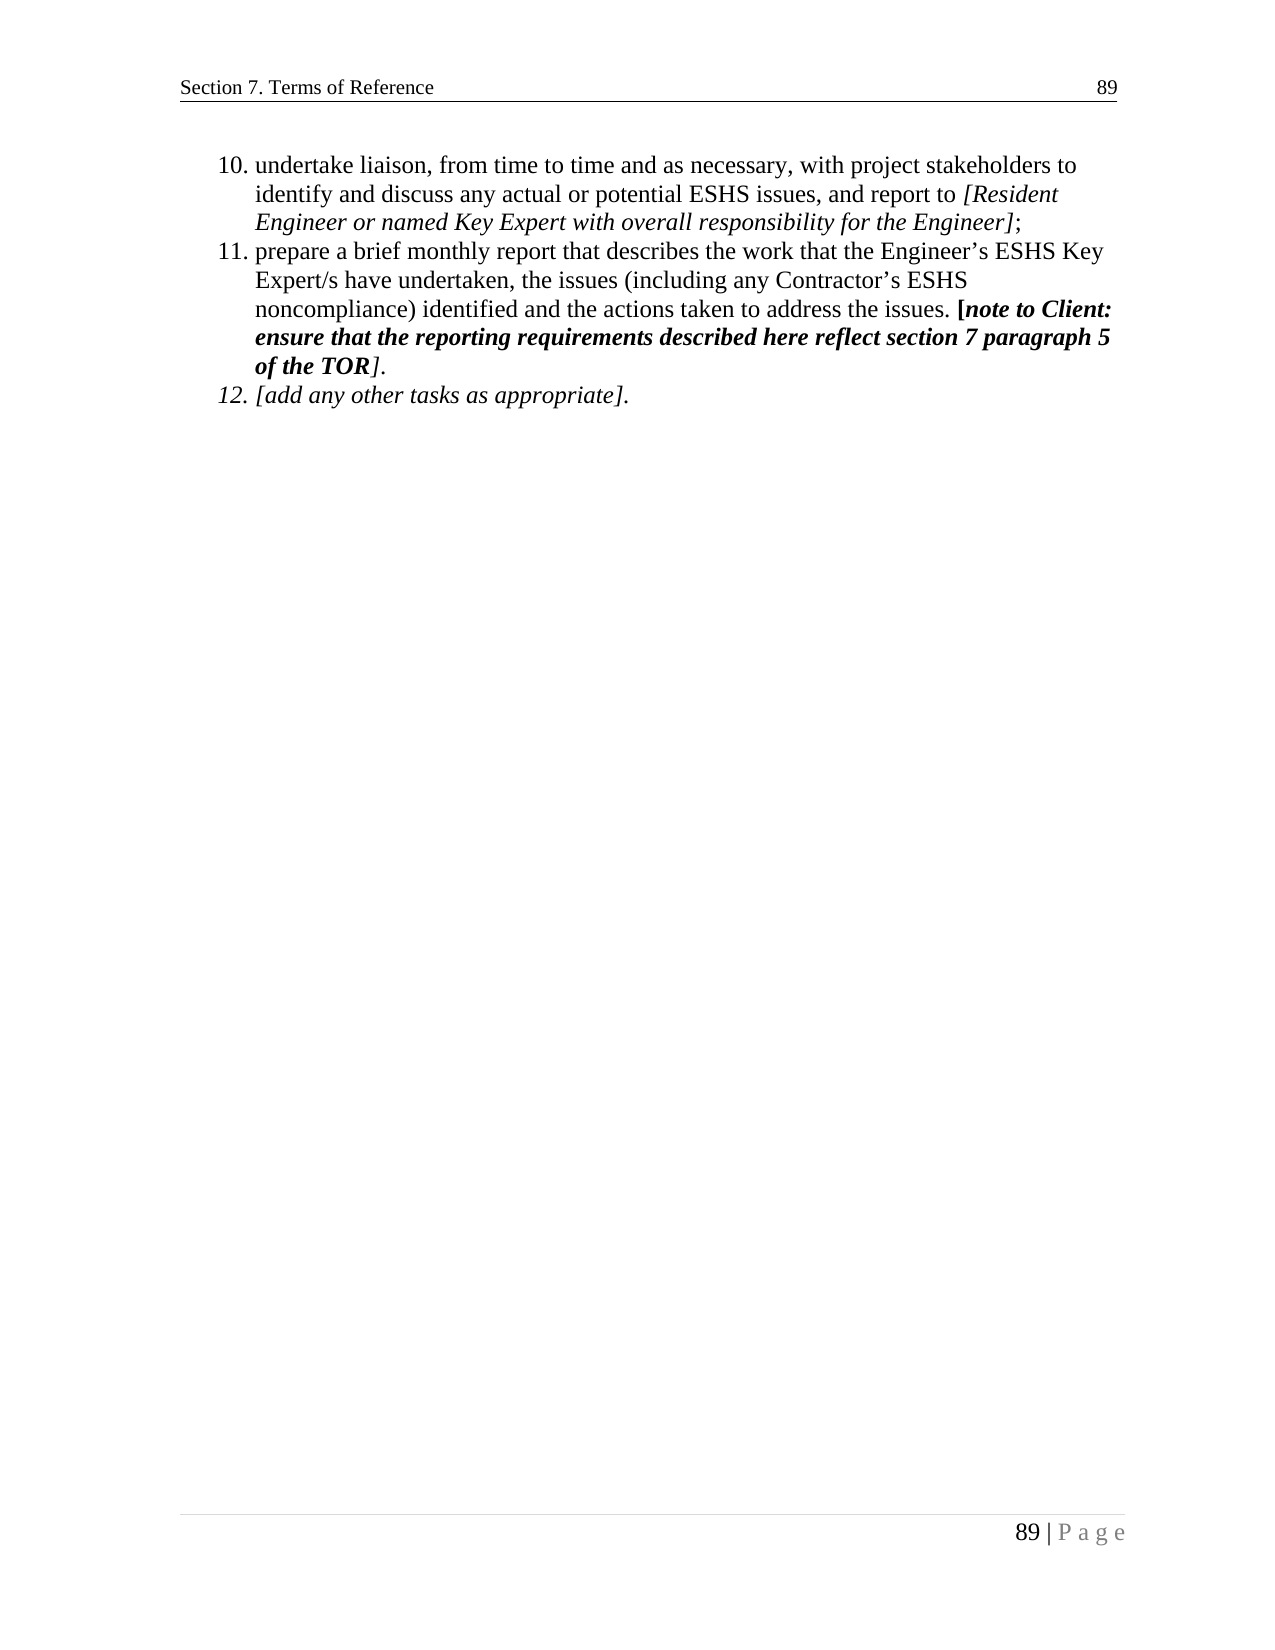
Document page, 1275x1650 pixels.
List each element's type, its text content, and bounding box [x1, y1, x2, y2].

list undertake liaison, from time to time and as necessary, with project stakeholders to identify and discuss any actual or potential ESHS issues, and report to [Resident Engineer or named Key Expert with overall responsibility for the Engineer]; [217, 150, 1125, 236]
list [add any other tasks as appropriate]. [217, 380, 1125, 409]
list prepare a brief monthly report that describes the work that the Engineer’s ESHS Key Expert/s have undertaken, the issues (including any Contractor’s ESHS noncompliance) identified and the actions taken to address the issues. [note to Client: ensure that the reporting requirements described here reflect section 7 paragraph 5 of the TOR]. [217, 236, 1125, 380]
